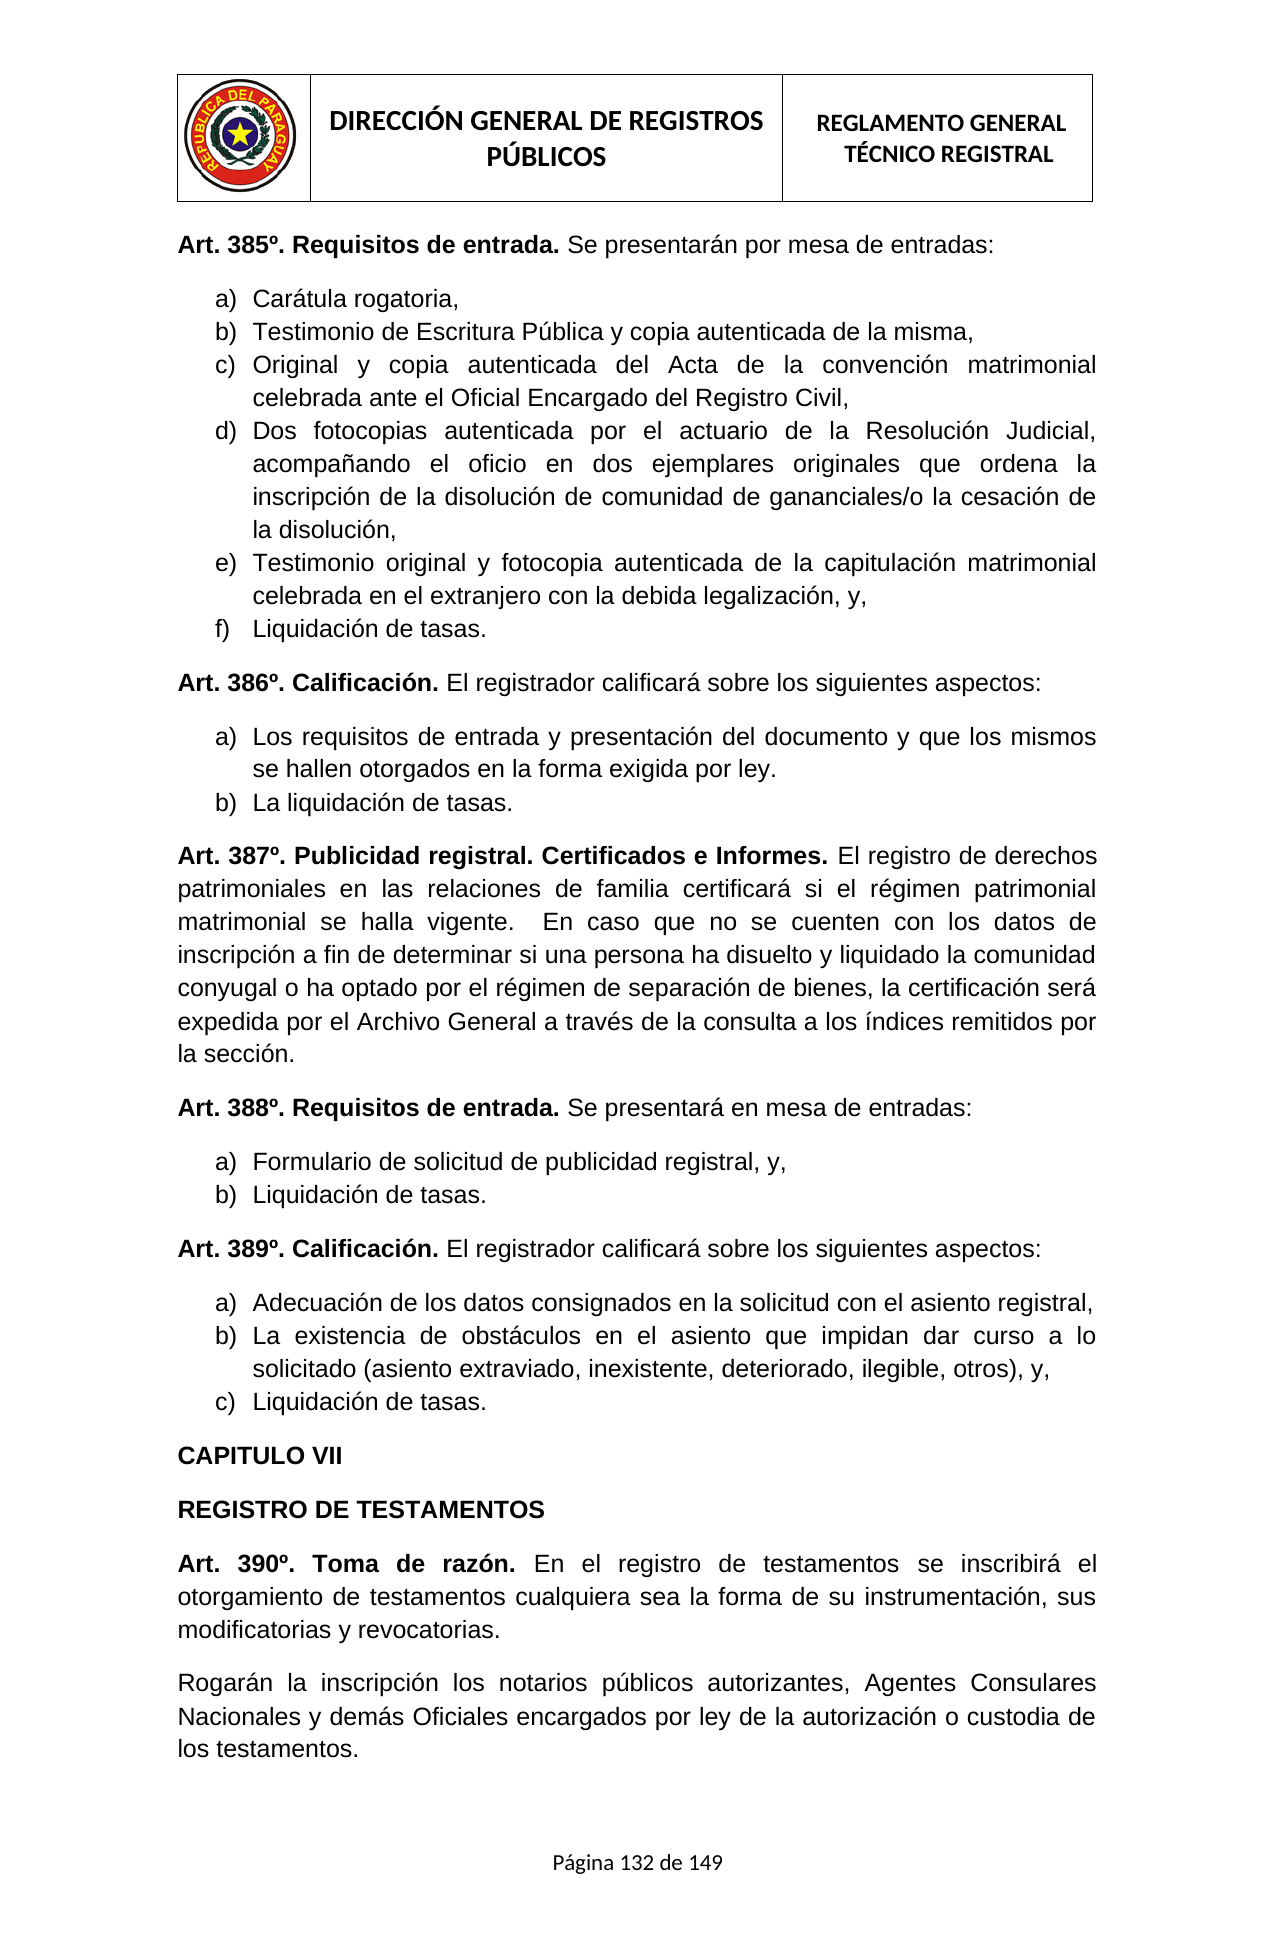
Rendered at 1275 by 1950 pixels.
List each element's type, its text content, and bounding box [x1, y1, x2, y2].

list Liquidación de tasas. [215, 614, 1098, 642]
list Liquidación de tasas. [215, 1387, 1098, 1416]
text REGISTRO DE TESTAMENTOS [177, 1495, 1098, 1523]
text Art. 386º. Calificación. El registrador calificará sobre los siguientes aspectos: [177, 668, 1098, 696]
list Original y copia autenticada del Acta de la convención matrimonial celebrada ante el Oficial Encargado del Registro Civil, [215, 349, 1098, 411]
text Art. 390º. Toma de razón. En el registro de testamentos se inscribirá el otorgamiento de testamentos cualquiera sea la forma de su instrumentación, sus modificatorias y revocatorias. [177, 1548, 1098, 1643]
list Carátula rogatoria, [215, 283, 1098, 312]
list La liquidación de tasas. [215, 787, 1098, 816]
text Art. 389º. Calificación. El registrador calificará sobre los siguientes aspectos: [177, 1234, 1098, 1263]
picture [183, 79, 297, 193]
text Rogarán la inscripción los notarios públicos autorizantes, Agentes Consulares Nacionales y demás Oficiales encargados por ley de la autorización o custodia de los testamentos. [177, 1668, 1098, 1763]
text Art. 385º. Requisitos de entrada. Se presentarán por mesa de entradas: [177, 230, 1098, 258]
text Art. 387º. Publicidad registral. Certificados e Informes. El registro de derechos patrimoniales en las relaciones de familia certificará si el régimen patrimonial matrimonial se halla vigente. En caso que no se cuenten con los datos de inscripción a fin de determinar si una persona ha disuelto y liquidado la comunidad conyugal o ha optado por el régimen de separación de bienes, la certificación será expedida por el Archivo General a través de la consulta a los índices remitidos por la sección. [177, 841, 1098, 1068]
text CAPITULO VII [177, 1441, 1098, 1469]
list Testimonio de Escritura Pública y copia autenticada de la misma, [215, 317, 1098, 345]
list Liquidación de tasas. [215, 1180, 1098, 1209]
text Art. 388º. Requisitos de entrada. Se presentará en mesa de entradas: [177, 1093, 1098, 1122]
list Formulario de solicitud de publicidad registral, y, [215, 1147, 1098, 1176]
list Los requisitos de entrada y presentación del documento y que los mismos se hallen otorgados en la forma exigida por ley. [215, 721, 1098, 783]
list Dos fotocopias autenticada por el actuario de la Resolución Judicial, acompañando el oficio en dos ejemplares originales que ordena la inscripción de la disolución de comunidad de gananciales/o la cesación de la disolución, [215, 416, 1098, 543]
list Adecuación de los datos consignados en la solicitud con el asiento registral, [215, 1288, 1098, 1317]
list La existencia de obstáculos en el asiento que impidan dar curso a lo solicitado (asiento extraviado, inexistente, deteriorado, ilegible, otros), y, [215, 1321, 1098, 1383]
list Testimonio original y fotocopia autenticada de la capitulación matrimonial celebrada en el extranjero con la debida legalización, y, [215, 548, 1098, 609]
